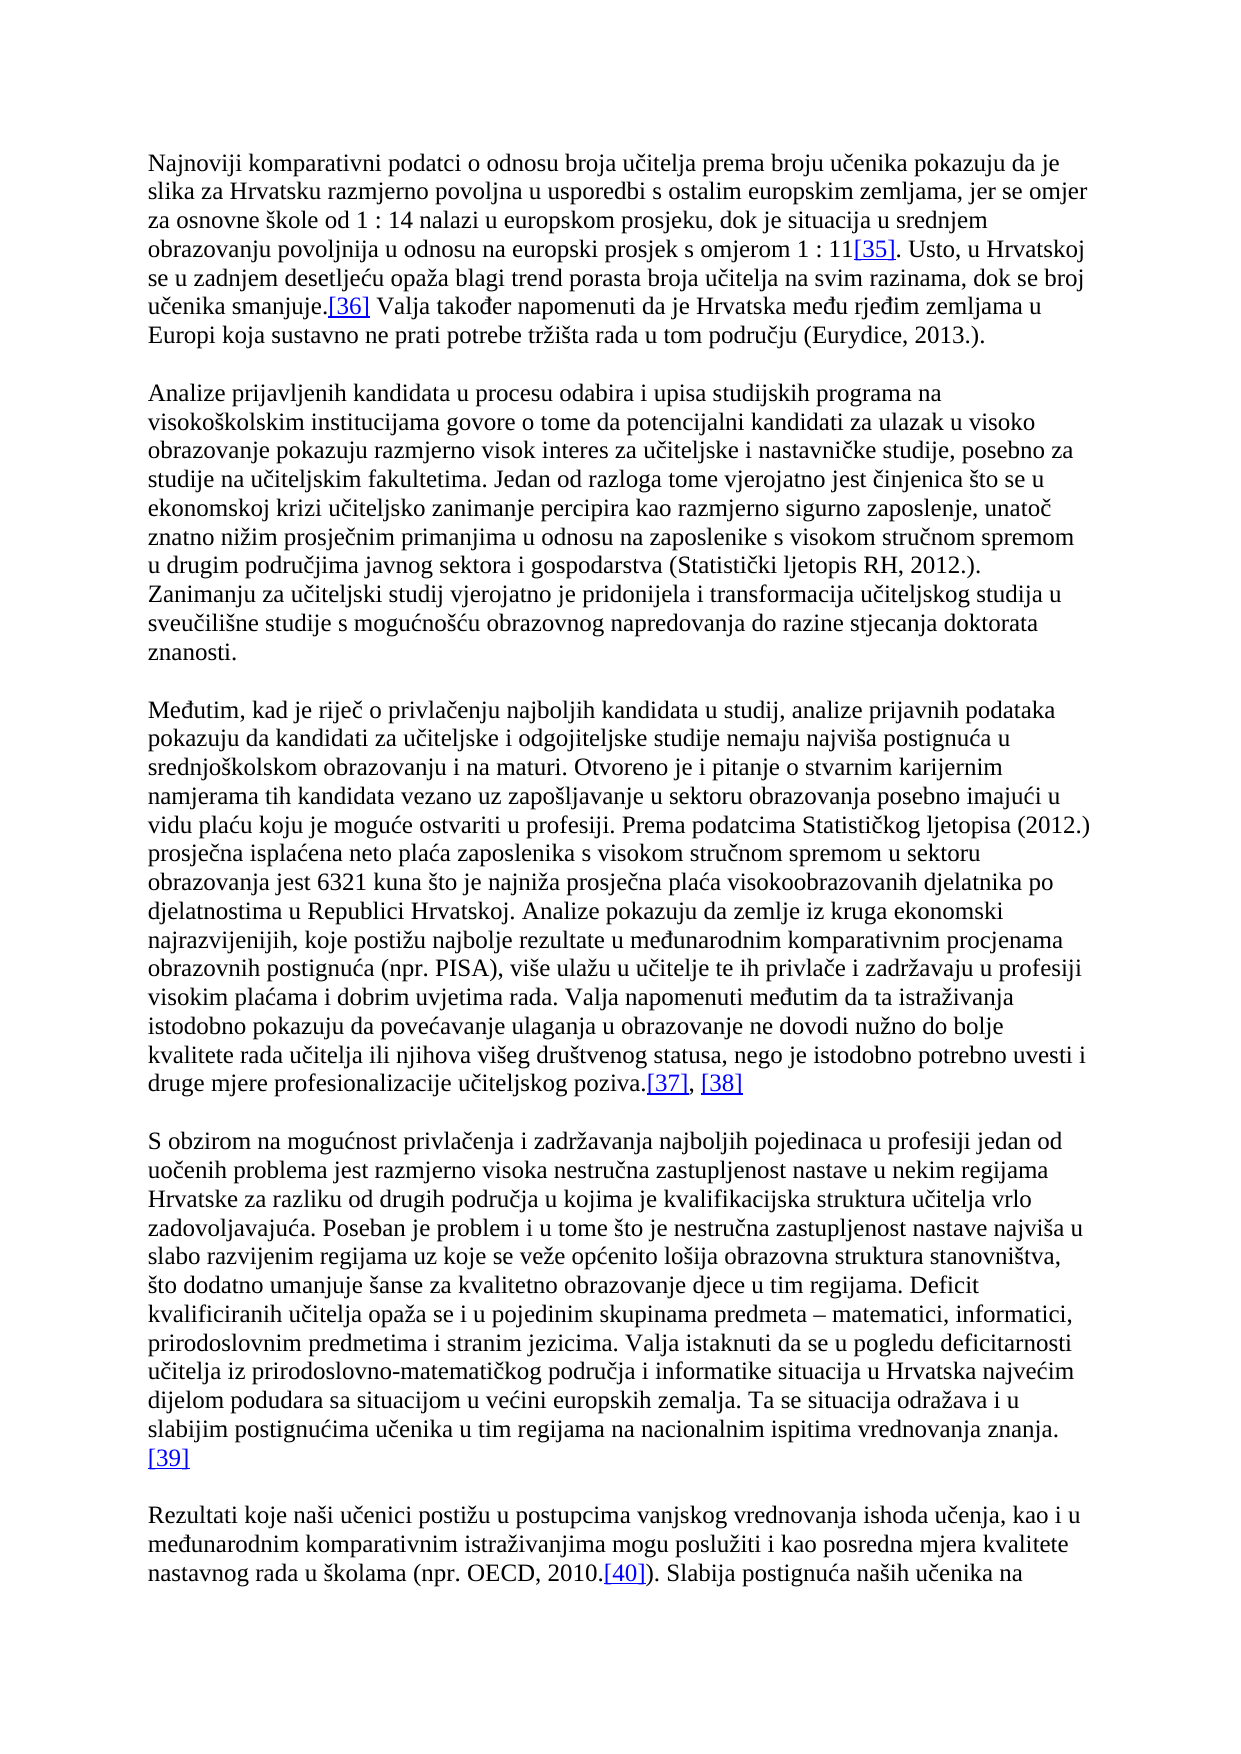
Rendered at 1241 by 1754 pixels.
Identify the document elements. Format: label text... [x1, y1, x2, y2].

text Analize prijavljenih kandidata u procesu odabira i upisa studijskih programa na visokoškolskim institucijama govore o tome da potencijalni kandidati za ulazak u visoko obrazovanje pokazuju razmjerno visok interes za učiteljske i nastavničke studije, posebno za studije na učiteljskim fakultetima. Jedan od razloga tome vjerojatno jest činjenica što se u ekonomskoj krizi učiteljsko zanimanje percipira kao razmjerno sigurno zaposlenje, unatoč znatno nižim prosječnim primanjima u odnosu na zaposlenike s visokom stručnom spremom u drugim područjima javnog sektora i gospodarstva (Statistički ljetopis RH, 2012.). Zanimanju za učiteljski studij vjerojatno je pridonijela i transformacija učiteljskog studija u sveučilišne studije s mogućnošću obrazovnog napredovanja do razine stjecanja doktorata znanosti. [148, 378, 1093, 666]
text Najnoviji komparativni podatci o odnosu broja učitelja prema broju učenika pokazuju da je slika za Hrvatsku razmjerno povoljna u usporedbi s ostalim europskim zemljama, jer se omjer za osnovne škole od 1 : 14 nalazi u europskom prosjeku, dok je situacija u srednjem obrazovanju povoljnija u odnosu na europski prosjek s omjerom 1 : 11[35]. Usto, u Hrvatskoj se u zadnjem desetljeću opaža blagi trend porasta broja učitelja na svim razinama, dok se broj učenika smanjuje.[36] Valja također napomenuti da je Hrvatska među rjeđim zemljama u Europi koja sustavno ne prati potrebe tržišta rada u tom području (Eurydice, 2013.). [148, 148, 1093, 349]
text S obzirom na mogućnost privlačenja i zadržavanja najboljih pojedinaca u profesiji jedan od uočenih problema jest razmjerno visoka nestručna zastupljenost nastave u nekim regijama Hrvatske za razliku od drugih područja u kojima je kvalifikacijska struktura učitelja vrlo zadovoljavajuća. Poseban je problem i u tome što je nestručna zastupljenost nastave najviša u slabo razvijenim regijama uz koje se veže općenito lošija obrazovna struktura stanovništva, što dodatno umanjuje šanse za kvalitetno obrazovanje djece u tim regijama. Deficit kvalificiranih učitelja opaža se i u pojedinim skupinama predmeta – matematici, informatici, prirodoslovnim predmetima i stranim jezicima. Valja istaknuti da se u pogledu deficitarnosti učitelja iz prirodoslovno-matematičkog područja i informatike situacija u Hrvatska najvećim dijelom podudara sa situacijom u većini europskih zemalja. Ta se situacija odražava i u slabijim postignućima učenika u tim regijama na nacionalnim ispitima vrednovanja znanja.[39] [148, 1126, 1093, 1471]
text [148, 1501, 1093, 1587]
text Međutim, kad je riječ o privlačenju najboljih kandidata u studij, analize prijavnih podataka pokazuju da kandidati za učiteljske i odgojiteljske studije nemaju najviša postignuća u srednjoškolskom obrazovanju i na maturi. Otvoreno je i pitanje o stvarnim karijernim namjerama tih kandidata vezano uz zapošljavanje u sektoru obrazovanja posebno imajući u vidu plaću koju je moguće ostvariti u profesiji. Prema podatcima Statističkog ljetopisa (2012.) prosječna isplaćena neto plaća zaposlenika s visokom stručnom spremom u sektoru obrazovanja jest 6321 kuna što je najniža prosječna plaća visokoobrazovanih djelatnika po djelatnostima u Republici Hrvatskoj. Analize pokazuju da zemlje iz kruga ekonomski najrazvijenijih, koje postižu najbolje rezultate u međunarodnim komparativnim procjenama obrazovnih postignuća (npr. PISA), više ulažu u učitelje te ih privlače i zadržavaju u profesiji visokim plaćama i dobrim uvjetima rada. Valja napomenuti međutim da ta istraživanja istodobno pokazuju da povećavanje ulaganja u obrazovanje ne dovodi nužno do bolje kvalitete rada učitelja ili njihova višeg društvenog statusa, nego je istodobno potrebno uvesti i druge mjere profesionalizacije učiteljskog poziva.[37], [38] [148, 695, 1093, 1097]
